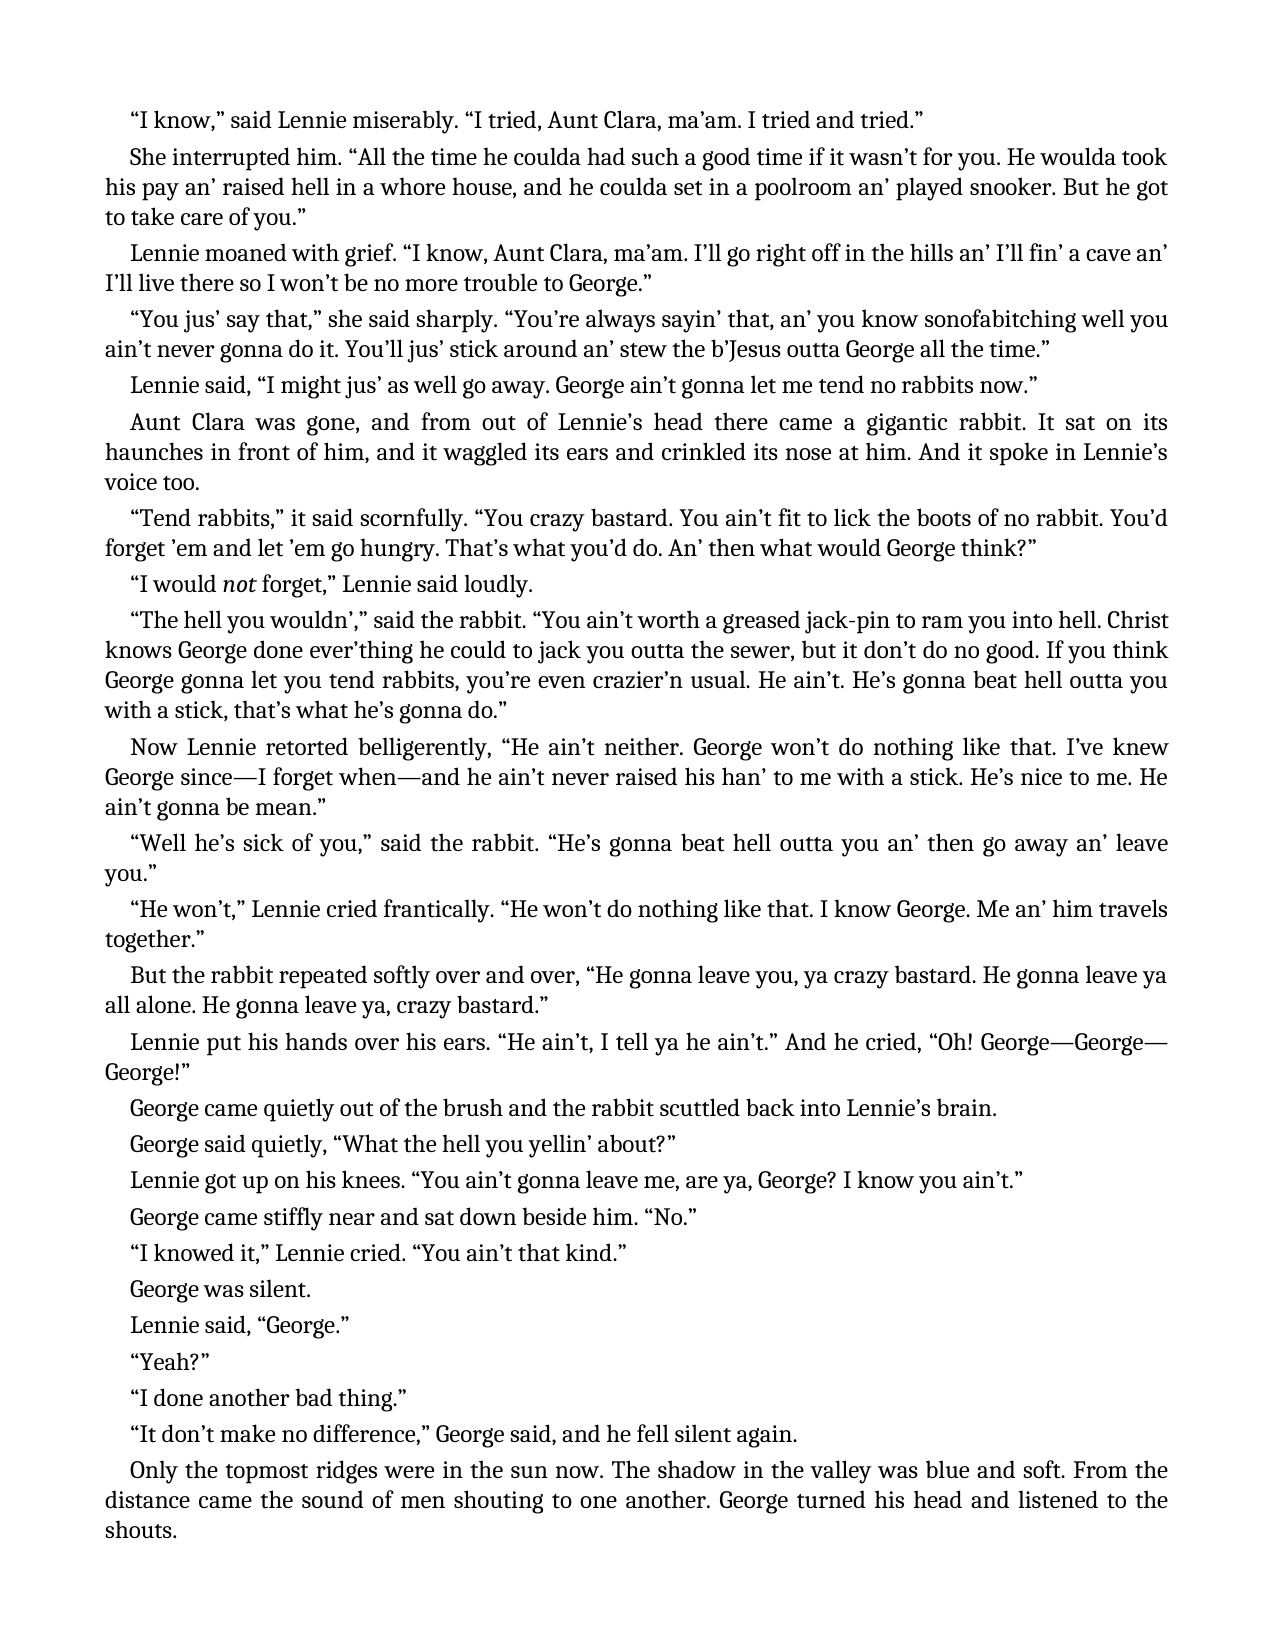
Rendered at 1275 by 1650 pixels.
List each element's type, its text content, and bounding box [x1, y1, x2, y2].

text “I would not forget,” Lennie said loudly. [105, 569, 1170, 599]
text “Well he’s sick of you,” said the rabbit. “He’s gonna beat hell outta you an’ then go away an’ leave you.” [105, 827, 1170, 887]
text “I know,” said Lennie miserably. “I tried, Aunt Clara, ma’am. I tried and tried.” [105, 105, 1170, 135]
text George said quietly, “What the hell you yellin’ about?” [105, 1129, 1170, 1159]
text Lennie moaned with grief. “I know, Aunt Clara, ma’am. I’ll go right off in the hills an’ I’ll fin’ a cave an’ I’ll live there so I won’t be no more trouble to George.” [105, 237, 1170, 297]
text “The hell you wouldn’,” said the rabbit. “You ain’t worth a greased jack-pin to ram you into hell. Christ knows George done ever’thing he could to jack you outta the sewer, but it don’t do no good. If you think George gonna let you tend rabbits, you’re even crazier’n usual. He ain’t. He’s gonna beat hell outta you with a stick, that’s what he’s gonna do.” [105, 605, 1170, 725]
text She interrupted him. “All the time he coulda had such a good time if it wasn’t for you. He woulda took his pay an’ raised hell in a whore house, and he coulda set in a poolroom an’ played snooker. But he got to take care of you.” [105, 141, 1170, 231]
text “I done another bad thing.” [105, 1382, 1170, 1412]
text George was silent. [105, 1274, 1170, 1304]
text “It don’t make no difference,” George said, and he fell silent again. [105, 1419, 1170, 1449]
text “You jus’ say that,” she said sharply. “You’re always sayin’ that, an’ you know sonofabitching well you ain’t never gonna do it. You’ll jus’ stick around an’ stew the b’Jesus outta George all the time.” [105, 304, 1170, 364]
text Lennie said, “George.” [105, 1310, 1170, 1340]
text Lennie got up on his knees. “You ain’t gonna leave me, are ya, George? I know you ain’t.” [105, 1165, 1170, 1195]
text Lennie said, “I might jus’ as well go away. George ain’t gonna let me tend no rabbits now.” [105, 370, 1170, 400]
text George came quietly out of the brush and the rabbit scuttled back into Lennie’s brain. [105, 1092, 1170, 1122]
text Now Lennie retorted belligerently, “He ain’t neither. George won’t do nothing like that. I’ve knew George since—I forget when—and he ain’t never raised his han’ to me with a stick. He’s nice to me. He ain’t gonna be mean.” [105, 731, 1170, 821]
text “I knowed it,” Lennie cried. “You ain’t that kind.” [105, 1237, 1170, 1267]
text But the rabbit repeated softly over and over, “He gonna leave you, ya crazy bastard. He gonna leave ya all alone. He gonna leave ya, crazy bastard.” [105, 960, 1170, 1020]
text Only the topmost ridges were in the sun now. The shadow in the valley was blue and soft. From the distance came the sound of men shouting to one another. George turned his head and listened to the shouts. [105, 1455, 1170, 1545]
text “Tend rabbits,” it said scornfully. “You crazy bastard. You ain’t fit to lick the boots of no rabbit. You’d forget ’em and let ’em go hungry. That’s what you’d do. An’ then what would George think?” [105, 502, 1170, 562]
text George came stiffly near and sat down beside him. “No.” [105, 1201, 1170, 1231]
text Aunt Clara was gone, and from out of Lennie’s head there came a gigantic rabbit. It sat on its haunches in front of him, and it waggled its ears and crinkled its nose at him. And it spoke in Lennie’s voice too. [105, 406, 1170, 496]
text Lennie put his hands over his ears. “He ain’t, I tell ya he ain’t.” And he cried, “Oh! George—George— George!” [105, 1026, 1170, 1086]
text “Yeah?” [105, 1346, 1170, 1376]
text “He won’t,” Lennie cried frantically. “He won’t do nothing like that. I know George. Me an’ him travels together.” [105, 894, 1170, 954]
